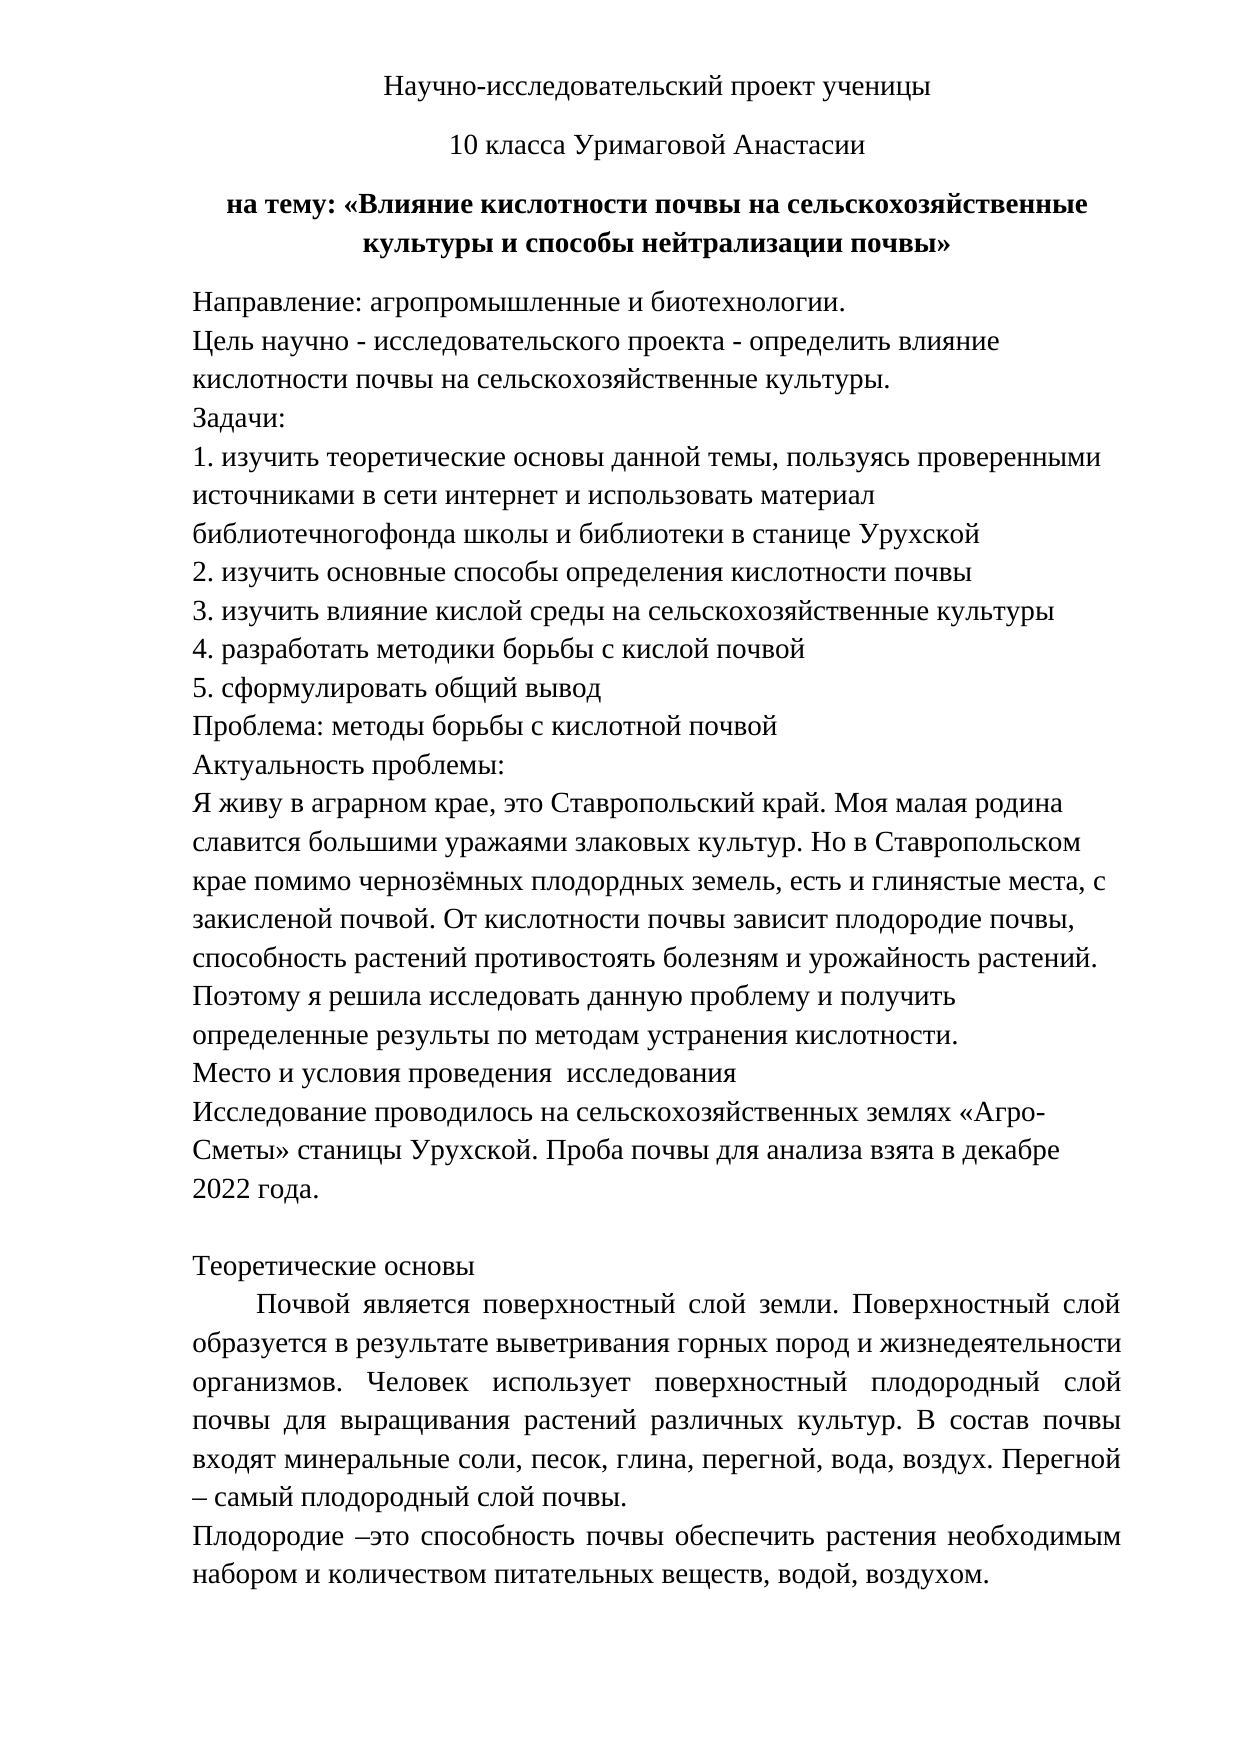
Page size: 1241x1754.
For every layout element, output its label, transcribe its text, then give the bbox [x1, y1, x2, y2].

text 3. изучить влияние кислой среды на сельскохозяйственные культуры [192, 593, 1122, 626]
text Плодородие –это способность почвы обеспечить растения необходимым набором и количеством питательных веществ, водой, воздухом. [192, 1518, 1122, 1590]
text 10 класса Уримаговой Анастасии [192, 127, 1122, 161]
text Направление: агропромышленные и биотехнологии. [192, 284, 1122, 318]
text Цель научно - исследовательского проекта - определить влияние кислотности почвы на сельскохозяйственные культуры. [192, 323, 1122, 395]
text 4. разработать методики борьбы с кислой почвой [192, 631, 1122, 665]
text на тему: «Влияние кислотности почвы на сельскохозяйственные культуры и способы нейтрализации почвы» [192, 187, 1122, 259]
text Теоретические основы [192, 1248, 1122, 1282]
text 5. сформулировать общий вывод [192, 670, 1122, 703]
text Проблема: методы борьбы с кислотной почвой [192, 708, 1122, 742]
text Я живу в аграрном крае, это Ставропольский край. Моя малая родина славится большими уражаями злаковых культур. Но в Ставропольском крае помимо чернозёмных плодордных земель, есть и глинястые места, с закисленой почвой. От кислотности почвы зависит плодородие почвы, способность растений противостоять болезням и урожайность растений. Поэтому я решила исследовать данную проблему и получить определенные результы по методам устранения кислотности. [192, 786, 1122, 1050]
text Исследование проводилось на сельскохозяйственных землях «Агро-Сметы» станицы Урухской. Проба почвы для анализа взята в декабре 2022 года. [192, 1094, 1122, 1204]
text 2. изучить основные способы определения кислотности почвы [192, 554, 1122, 588]
text 1. изучить теоретические основы данной темы, пользуясь проверенными источниками в сети интернет и использовать материал библиотечногофонда школы и библиотеки в станице Урухской [192, 439, 1122, 549]
text Научно-исследовательский проект ученицы [192, 68, 1122, 101]
text Актуальность проблемы: [192, 747, 1122, 781]
text Задачи: [192, 400, 1122, 434]
text Почвой является поверхностный слой земли. Поверхностный слой образуется в результате выветривания горных пород и жизнедеятельности организмов. Человек использует поверхностный плодородный слой почвы для выращивания растений различных культур. В состав почвы входят минеральные соли, песок, глина, перегной, вода, воздух. Перегной – самый плодородный слой почвы. [192, 1287, 1122, 1513]
text Место и условия проведения исследования [192, 1055, 1122, 1089]
